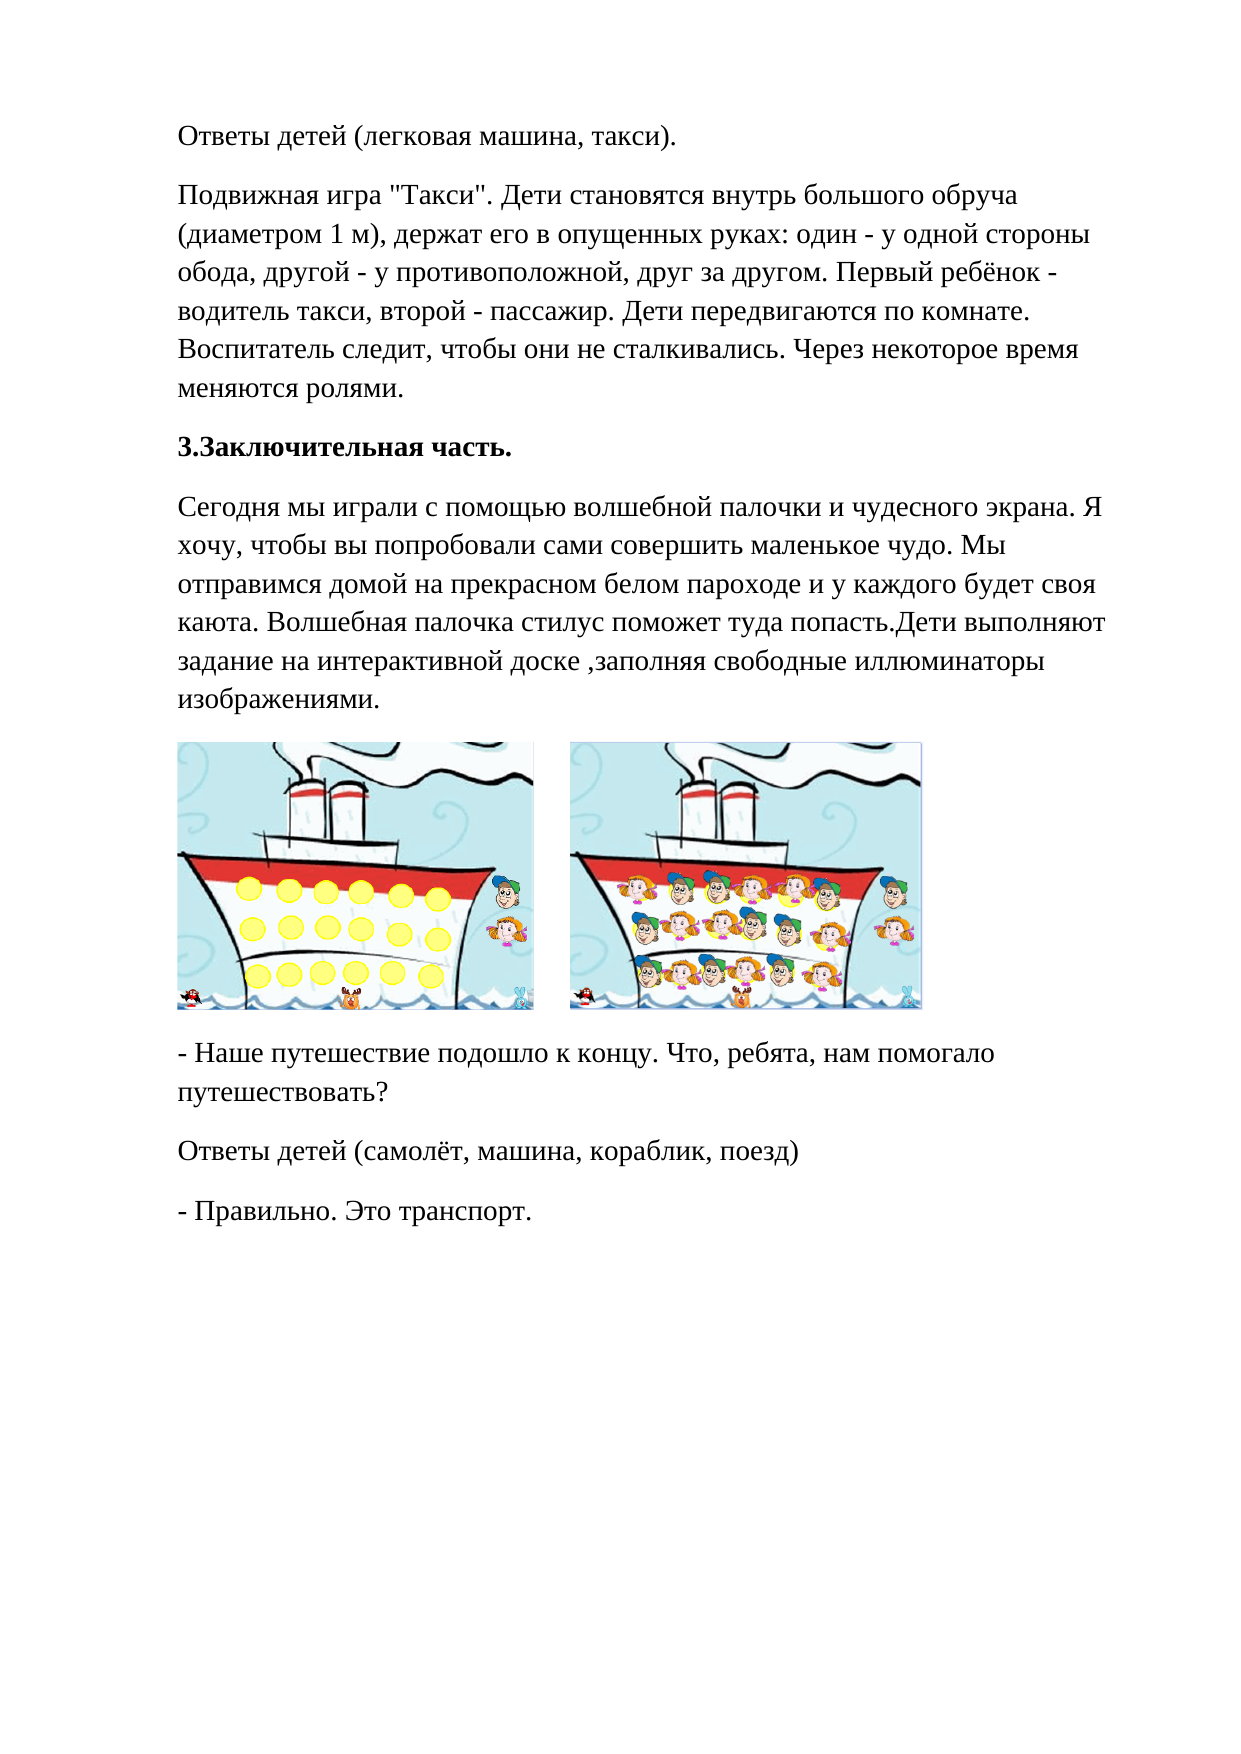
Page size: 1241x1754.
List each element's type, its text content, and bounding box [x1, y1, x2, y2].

picture [570, 741, 924, 1010]
text 3.Заключительная часть. [177, 429, 1152, 463]
text Подвижная игра "Такси". Дети становятся внутрь большого обруча (диаметром 1 м), держат его в опущенных руках: один - у одной стороны обода, другой - у противоположной, друг за другом. Первый ребёнок - водитель такси, второй - пассажир. Дети передвигаются по комнате. Воспитатель следит, чтобы они не сталкивались. Через некоторое время меняются ролями. [177, 177, 1152, 404]
text Ответы детей (самолёт, машина, кораблик, поезд) [177, 1133, 1152, 1167]
text Сегодня мы играли с помощью волшебной палочки и чудесного экрана. Я хочу, чтобы вы попробовали сами совершить маленькое чудо. Мы отправимся домой на прекрасном белом пароходе и у каждого будет своя каюта. Волшебная палочка стилус поможет туда попасть.Дети выполняют задание на интерактивной доске ,заполняя свободные иллюминаторы изображениями. [177, 489, 1152, 715]
text - Правильно. Это транспорт. [177, 1193, 1152, 1226]
picture [177, 742, 534, 1010]
text Ответы детей (легковая машина, такси). [177, 118, 1152, 152]
text - Наше путешествие подошло к концу. Что, ребята, нам помогало путешествовать? [177, 1036, 1152, 1108]
